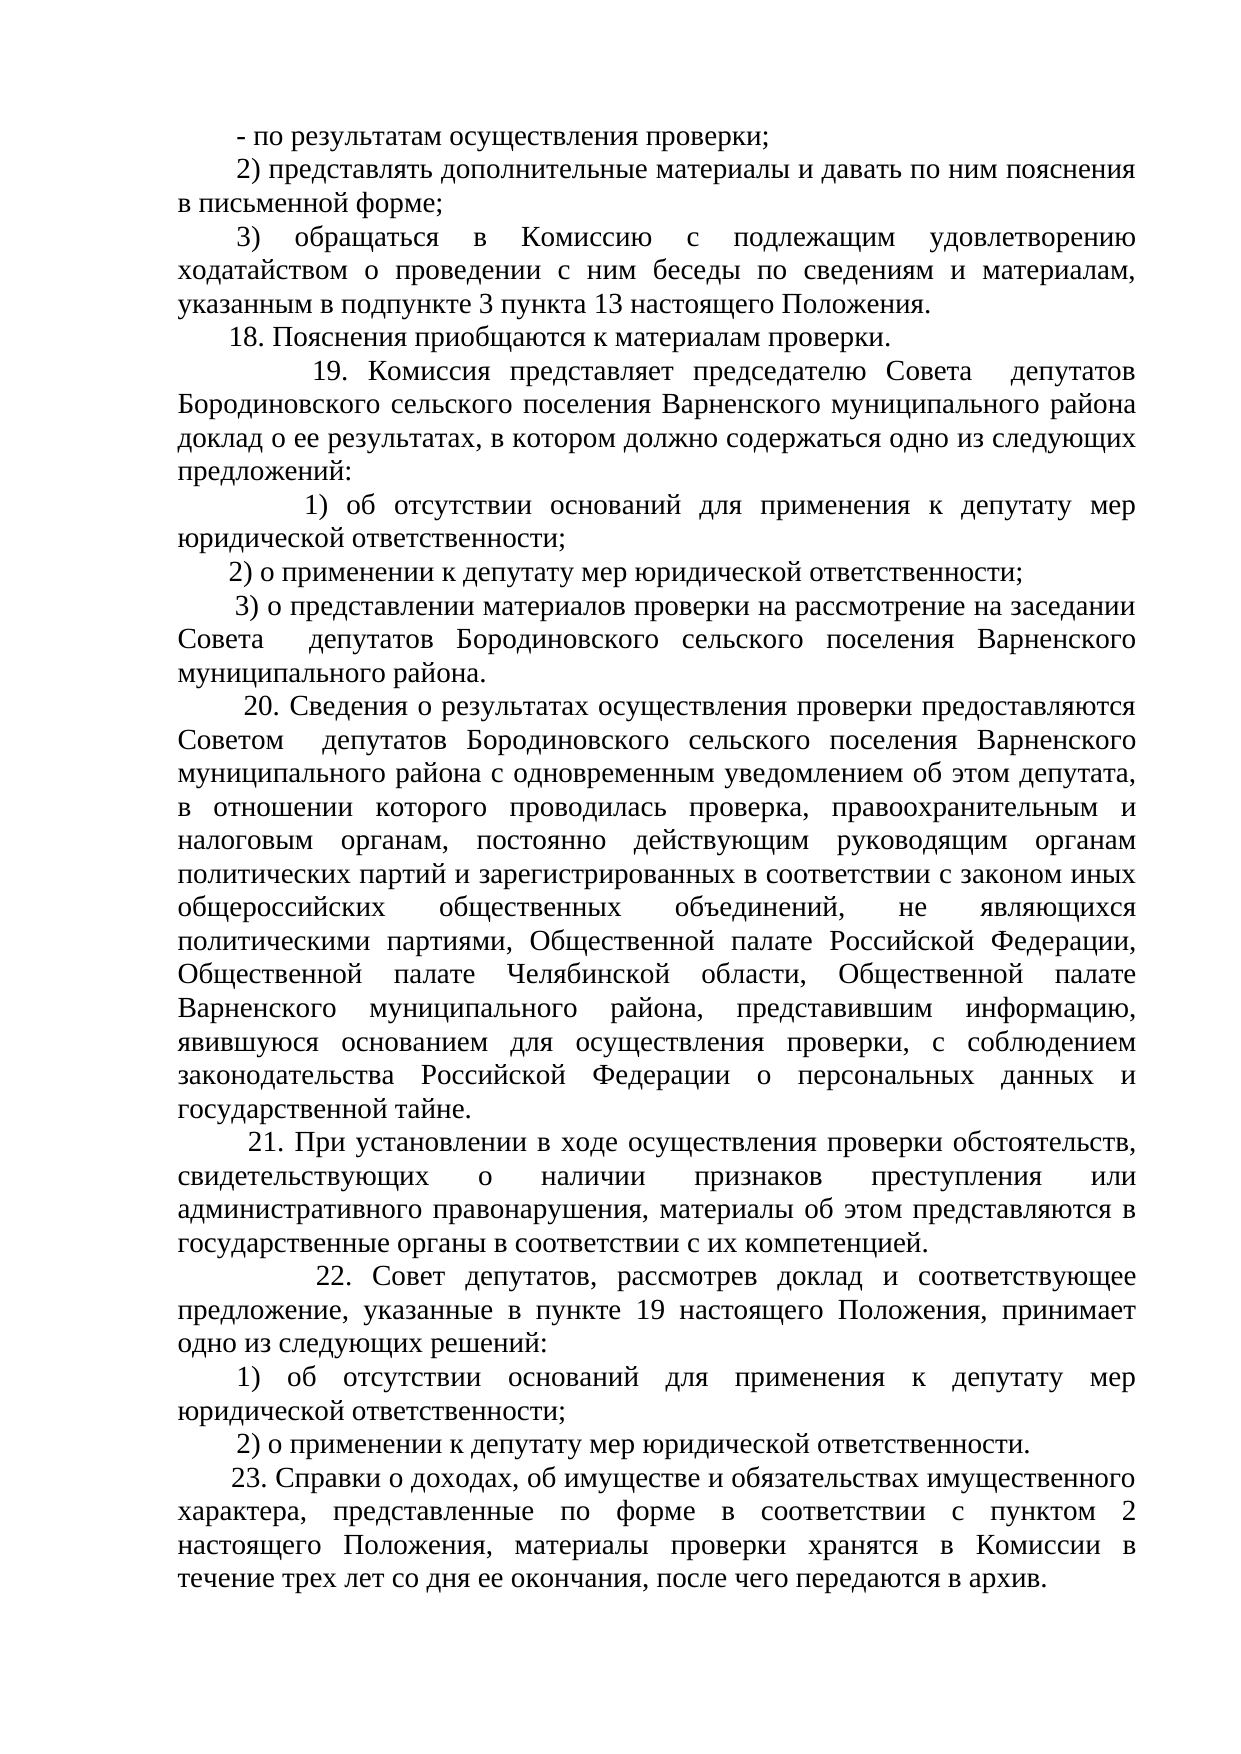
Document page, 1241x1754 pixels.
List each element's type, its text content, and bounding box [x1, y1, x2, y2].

text 3) о представлении материалов проверки на рассмотрение на заседании Совета депутатов Бородиновского сельского поселения Варненского муниципального района. [177, 588, 1137, 688]
text 23. Справки о доходах, об имуществе и обязательствах имущественного характера, представленные по форме в соответствии с пунктом 2 настоящего Положения, материалы проверки хранятся в Комиссии в течение трех лет со дня ее окончания, после чего передаются в архив. [177, 1460, 1137, 1594]
text 2) о применении к депутату мер юридической ответственности; [177, 554, 1137, 588]
text 2) представлять дополнительные материалы и давать по ним пояснения в письменной форме; [177, 152, 1137, 219]
text - по результатам осуществления проверки; [177, 118, 1137, 152]
text 3) обращаться в Комиссию с подлежащим удовлетворению ходатайством о проведении с ним беседы по сведениям и материалам, указанным в подпункте 3 пункта 13 настоящего Положения. [177, 219, 1137, 319]
text 18. Пояснения приобщаются к материалам проверки. [177, 319, 1137, 353]
text 20. Сведения о результатах осуществления проверки предоставляются Советом депутатов Бородиновского сельского поселения Варненского муниципального района с одновременным уведомлением об этом депутата, в отношении которого проводилась проверка, правоохранительным и налоговым органам, постоянно действующим руководящим органам политических партий и зарегистрированных в соответствии с законом иных общероссийских общественных объединений, не являющихся политическими партиями, Общественной палате Российской Федерации, Общественной палате Челябинской области, Общественной палате Варненского муниципального района, представившим информацию, явившуюся основанием для осуществления проверки, с соблюдением законодательства Российской Федерации о персональных данных и государственной тайне. [177, 688, 1137, 1124]
text 19. Комиссия представляет председателю Совета депутатов Бородиновского сельского поселения Варненского муниципального района доклад о ее результатах, в котором должно содержаться одно из следующих предложений: [177, 353, 1137, 487]
text 1) об отсутствии оснований для применения к депутату мер юридической ответственности; [177, 487, 1137, 554]
text 22. Совет депутатов, рассмотрев доклад и соответствующее предложение, указанные в пункте 19 настоящего Положения, принимает одно из следующих решений: [177, 1258, 1137, 1359]
text 2) о применении к депутату мер юридической ответственности. [177, 1426, 1137, 1460]
text 21. При установлении в ходе осуществления проверки обстоятельств, свидетельствующих о наличии признаков преступления или административного правонарушения, материалы об этом представляются в государственные органы в соответствии с их компетенцией. [177, 1124, 1137, 1258]
text 1) об отсутствии оснований для применения к депутату мер юридической ответственности; [177, 1359, 1137, 1426]
